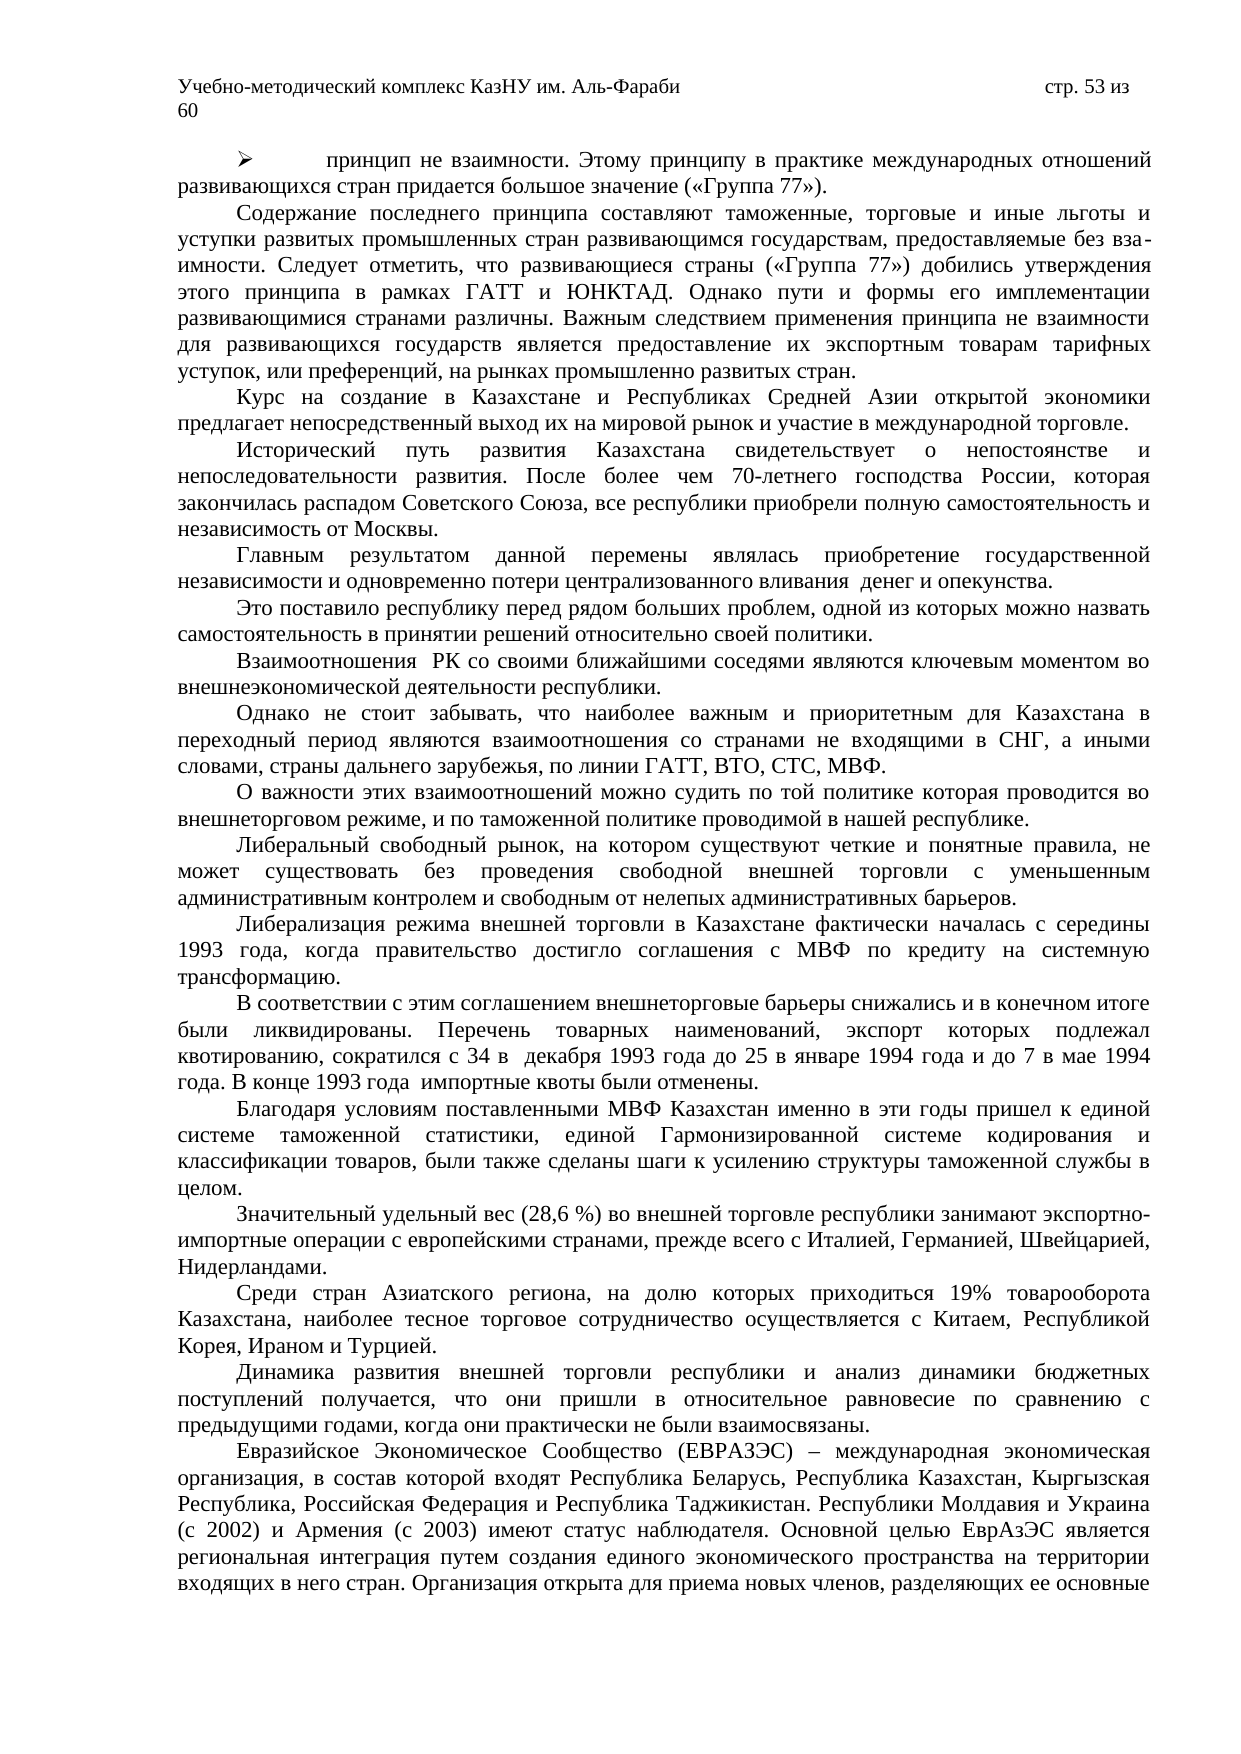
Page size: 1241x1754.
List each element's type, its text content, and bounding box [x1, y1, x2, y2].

text Динамика развития внешней торговли республики и анализ динамики бюджетных поступлений получается, что они пришли в относительное равновесие по сравнению с предыдущими годами, когда они практически не были взаимосвязаны. [177, 1358, 1152, 1437]
text В соответствии с этим соглашением внешнеторговые барьеры снижались и в конечном итоге были ликвидированы. Перечень товарных наименований, экспорт которых подлежал квотированию, сократился с 34 в декабря 1993 года до 25 в январе 1994 года и до 7 в мае 1994 года. В конце 1993 года импортные квоты были отменены. [177, 989, 1152, 1095]
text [177, 1437, 1152, 1595]
text Исторический путь развития Казахстана свидетельствует о непостоянстве и непоследовательности развития. После более чем 70-летнего господства России, которая закончилась распадом Советского Союза, все республики приобрели полную самостоятельность и независимость от Москвы. [177, 436, 1152, 541]
text Значительный удельный вес (28,6 %) во внешней торговле республики занимают экспортно-импортные операции с европейскими странами, прежде всего с Италией, Германией, Швейцарией, Нидерландами. [177, 1200, 1152, 1279]
text Среди стран Азиатского региона, на долю которых приходиться 19% товарооборота Казахстана, наиболее тесное торговое сотрудничество осуществляется с Китаем, Республикой Корея, Ираном и Турцией. [177, 1279, 1152, 1358]
text Курс на создание в Казахстане и Республиках Средней Азии открытой экономики предлагает непосредственный выход их на мировой рынок и участие в международной торговле. [177, 383, 1152, 436]
text О важности этих взаимоотношений можно судить по той политике которая проводится во внешнеторговом режиме, и по таможенной политике проводимой в нашей республике. [177, 778, 1152, 831]
text Либеральный свободный рынок, на котором существуют четкие и понятные правила, не может существовать без проведения свободной внешней торговли с уменьшенным административным контролем и свободным от нелепых административных барьеров. [177, 831, 1152, 910]
text Взаимоотношения РК со своими ближайшими соседями являются ключевым моментом во внешнеэкономической деятельности республики. [177, 647, 1152, 699]
text Содержание последнего принципа составляют таможенные, торговые и иные льготы и уступки развитых промышленных стран развивающимся государствам, предоставляемые без взаимности. Следует отметить, что развивающиеся страны («Группа 77») добились утверждения этого принципа в рамках ГАТТ и ЮНКТАД. Однако пути и формы его имплементации развивающимися странами различны. Важным следствием применения принципа не взаимности для развивающихся государств является предоставление их экспортным товарам тарифных уступок, или преференций, на рынках промышленно развитых стран. [177, 199, 1152, 383]
list принцип не взаимности. Этому принципу в практике международных отношений развивающихся стран придается большое значение («Группа 77»). [177, 146, 1152, 199]
text Главным результатом данной перемены являлась приобретение государственной независимости и одновременно потери централизованного вливания денег и опекунства. [177, 541, 1152, 594]
text Либерализация режима внешней торговли в Казахстане фактически началась с середины 1993 года, когда правительство достигло соглашения с МВФ по кредиту на системную трансформацию. [177, 910, 1152, 989]
text Однако не стоит забывать, что наиболее важным и приоритетным для Казахстана в переходный период являются взаимоотношения со странами не входящими в СНГ, а иными словами, страны дальнего зарубежья, по линии ГАТТ, ВТО, СТС, МВФ. [177, 699, 1152, 778]
text Благодаря условиям поставленными МВФ Казахстан именно в эти годы пришел к единой системе таможенной статистики, единой Гармонизированной системе кодирования и классификации товаров, были также сделаны шаги к усилению структуры таможенной службы в целом. [177, 1095, 1152, 1200]
text Это поставило республику перед рядом больших проблем, одной из которых можно назвать самостоятельность в принятии решений относительно своей политики. [177, 594, 1152, 647]
